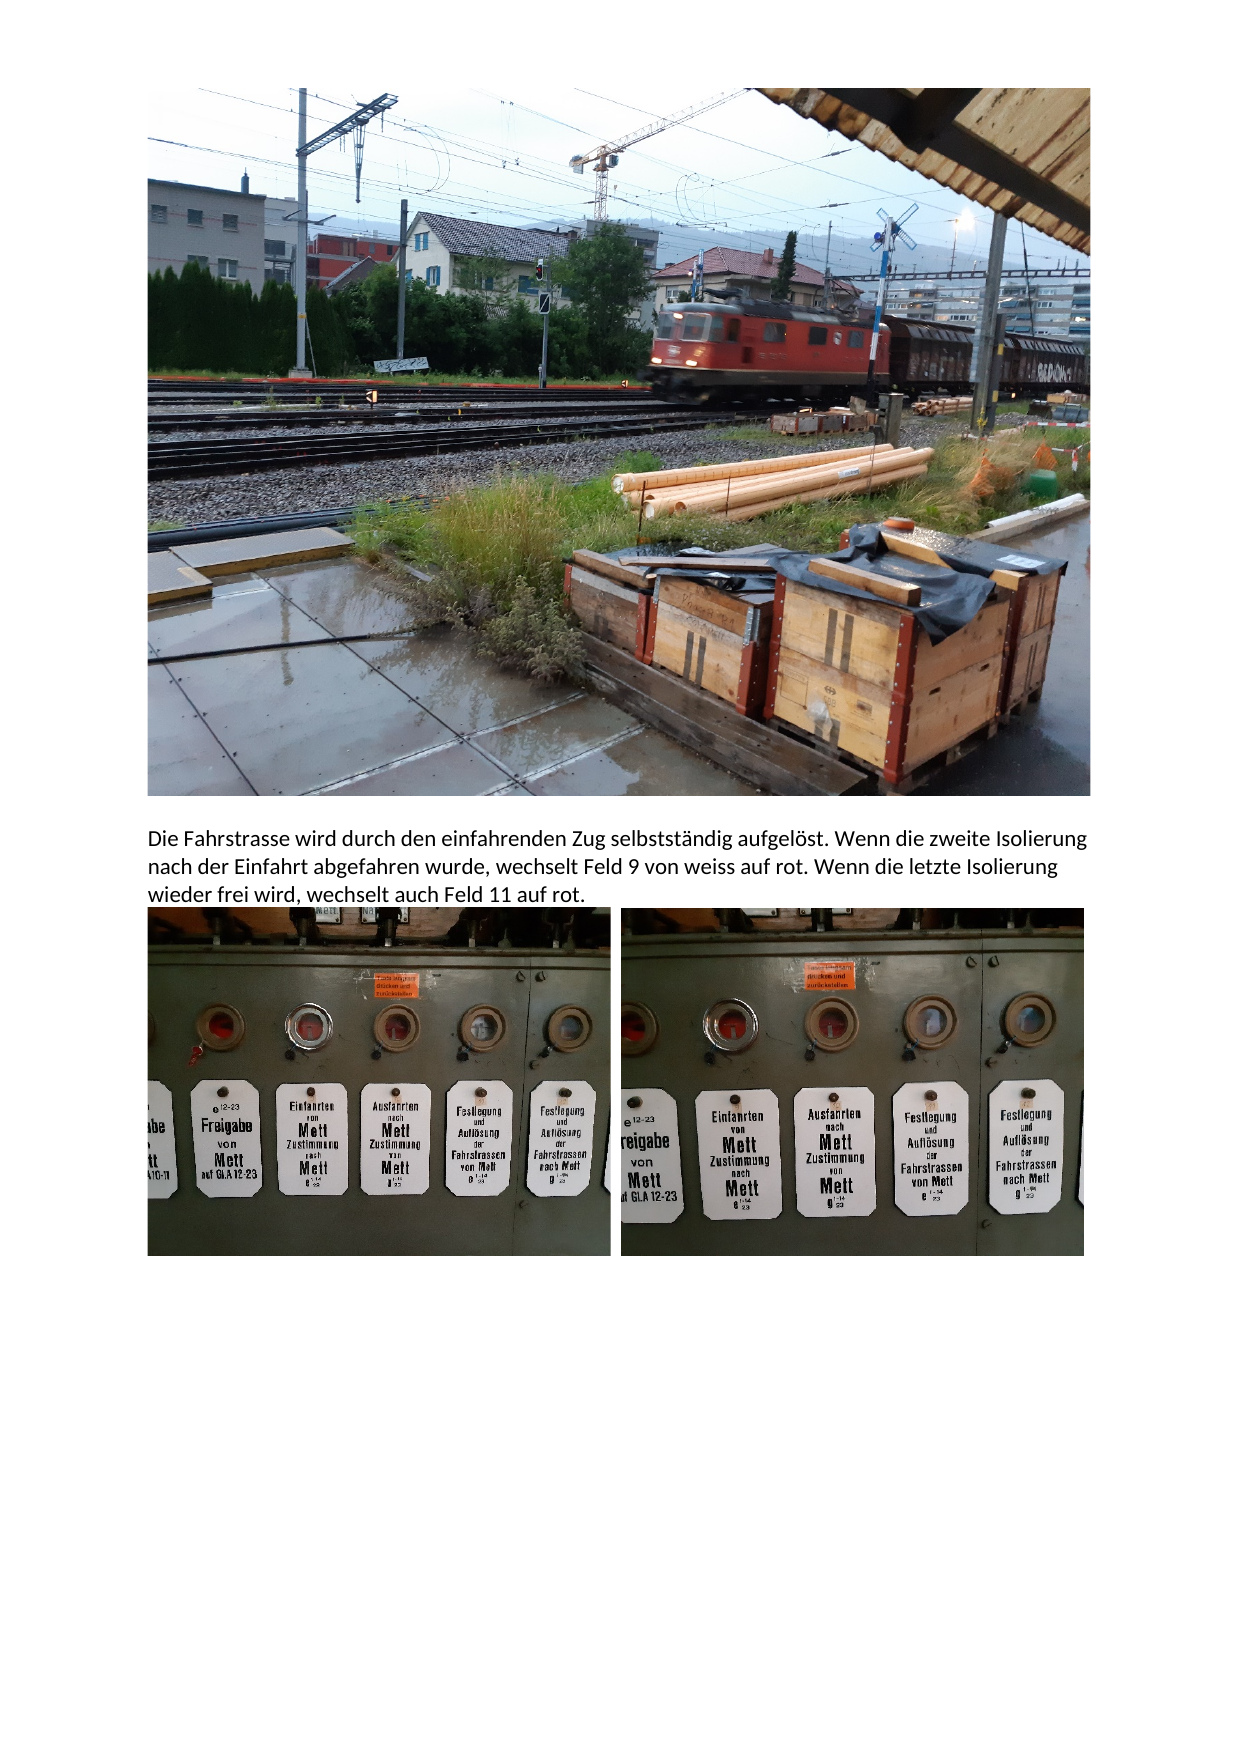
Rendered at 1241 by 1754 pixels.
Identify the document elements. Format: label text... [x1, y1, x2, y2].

text Die Fahrstrasse wird durch den einfahrenden Zug selbstständig aufgelöst. Wenn die zweite Isolierung nach der Einfahrt abgefahren wurde, wechselt Feld 9 von weiss auf rot. Wenn die letzte Isolierung wieder frei wird, wechselt auch Feld 11 auf rot. [148, 824, 1093, 908]
picture [147, 907, 611, 1256]
picture [621, 908, 1084, 1256]
picture [147, 88, 1091, 796]
